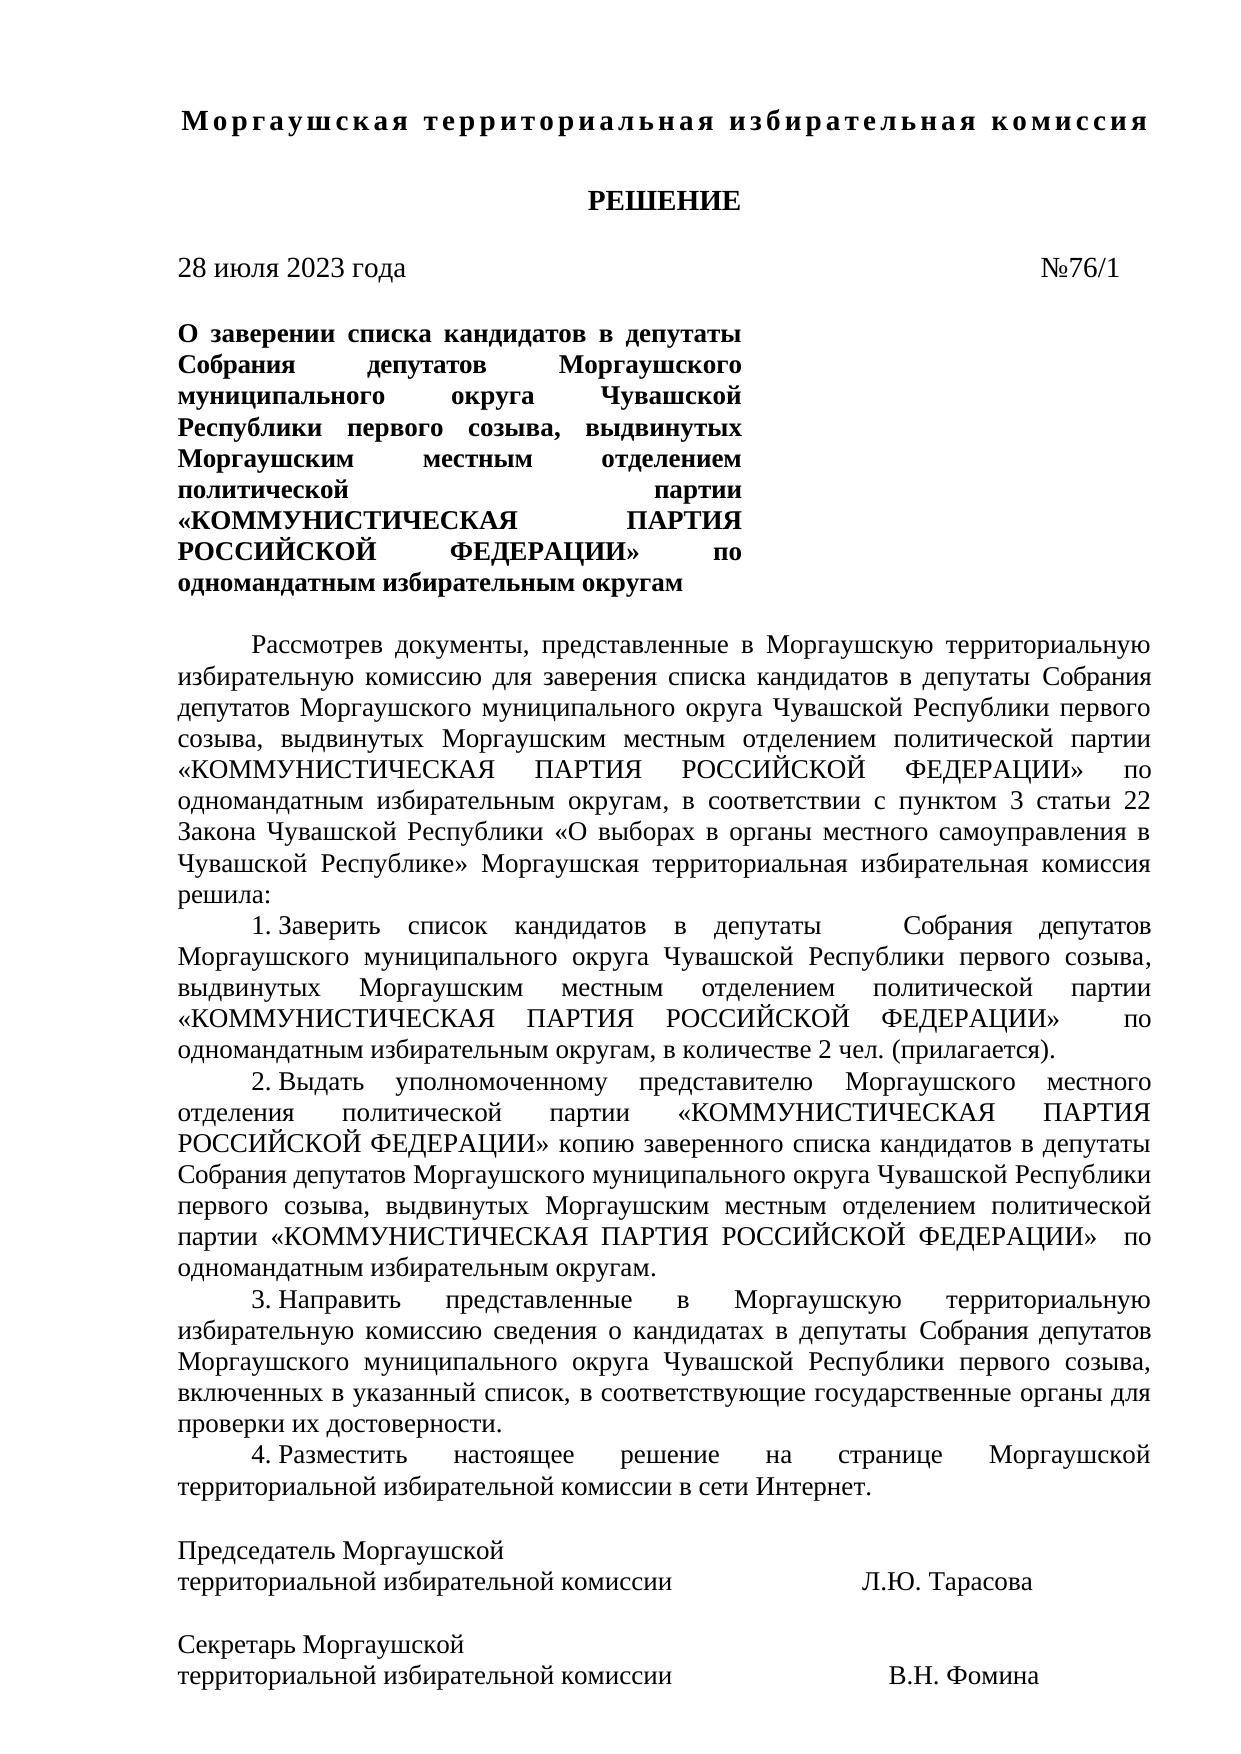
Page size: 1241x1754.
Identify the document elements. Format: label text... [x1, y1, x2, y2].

table_header О заверении списка кандидатов в депутаты Собрания депутатов Моргаушского муниципального округа Чувашской Республики первого созыва, выдвинутых Моргаушским местным отделением политической партии «КОММУНИСТИЧЕСКАЯ ПАРТИЯ РОССИЙСКОЙ ФЕДЕРАЦИИ» по одномандатным избирательным округам [166, 317, 753, 629]
text территориальной избирательной комиссии Л.Ю. Тарасова [177, 1565, 1152, 1597]
text территориальной избирательной комиссии В.Н. Фомина [177, 1659, 1152, 1690]
text 2. Выдать уполномоченному представителю Моргаушского местного отделения политической партии «КОММУНИСТИЧЕСКАЯ ПАРТИЯ РОССИЙСКОЙ ФЕДЕРАЦИИ» копию заверенного списка кандидатов в депутаты Собрания депутатов Моргаушского муниципального округа Чувашской Республики первого созыва, выдвинутых Моргаушским местным отделением политической партии «КОММУНИСТИЧЕСКАЯ ПАРТИЯ РОССИЙСКОЙ ФЕДЕРАЦИИ» по одномандатным избирательным округам. [177, 1065, 1152, 1283]
text 4. Разместить настоящее решение на странице Моргаушской территориальной избирательной комиссии в сети Интернет. [177, 1438, 1152, 1501]
text РЕШЕНИЕ [177, 183, 1152, 217]
text Рассмотрев документы, представленные в Моргаушскую территориальную избирательную комиссию для заверения списка кандидатов в депутаты Собрания депутатов Моргаушского муниципального округа Чувашской Республики первого созыва, выдвинутых Моргаушским местным отделением политической партии «КОММУНИСТИЧЕСКАЯ ПАРТИЯ РОССИЙСКОЙ ФЕДЕРАЦИИ» по одномандатным избирательным округам, в соответствии с пунктом 3 статьи 22 Закона Чувашской Республики «О выборах в органы местного самоуправления в Чувашской Республике» Моргаушская территориальная избирательная комиссия решила: [177, 629, 1152, 909]
text 28 июля 2023 года №76/1 [177, 250, 1152, 284]
text Секретарь Моргаушской [177, 1628, 1152, 1659]
text 3. Направить представленные в Моргаушскую территориальную избирательную комиссию сведения о кандидатах в депутаты Собрания депутатов Моргаушского муниципального округа Чувашской Республики первого созыва, включенных в указанный список, в соответствующие государственные органы для проверки их достоверности. [177, 1283, 1152, 1438]
text 1. Заверить список кандидатов в депутаты Собрания депутатов Моргаушского муниципального округа Чувашской Республики первого созыва, выдвинутых Моргаушским местным отделением политической партии «КОММУНИСТИЧЕСКАЯ ПАРТИЯ РОССИЙСКОЙ ФЕДЕРАЦИИ» по одномандатным избирательным округам, в количестве 2 чел. (прилагается). [177, 909, 1152, 1065]
title Моргаушская территориальная избирательная комиссия [177, 103, 1152, 137]
text Председатель Моргаушской [177, 1534, 1152, 1565]
